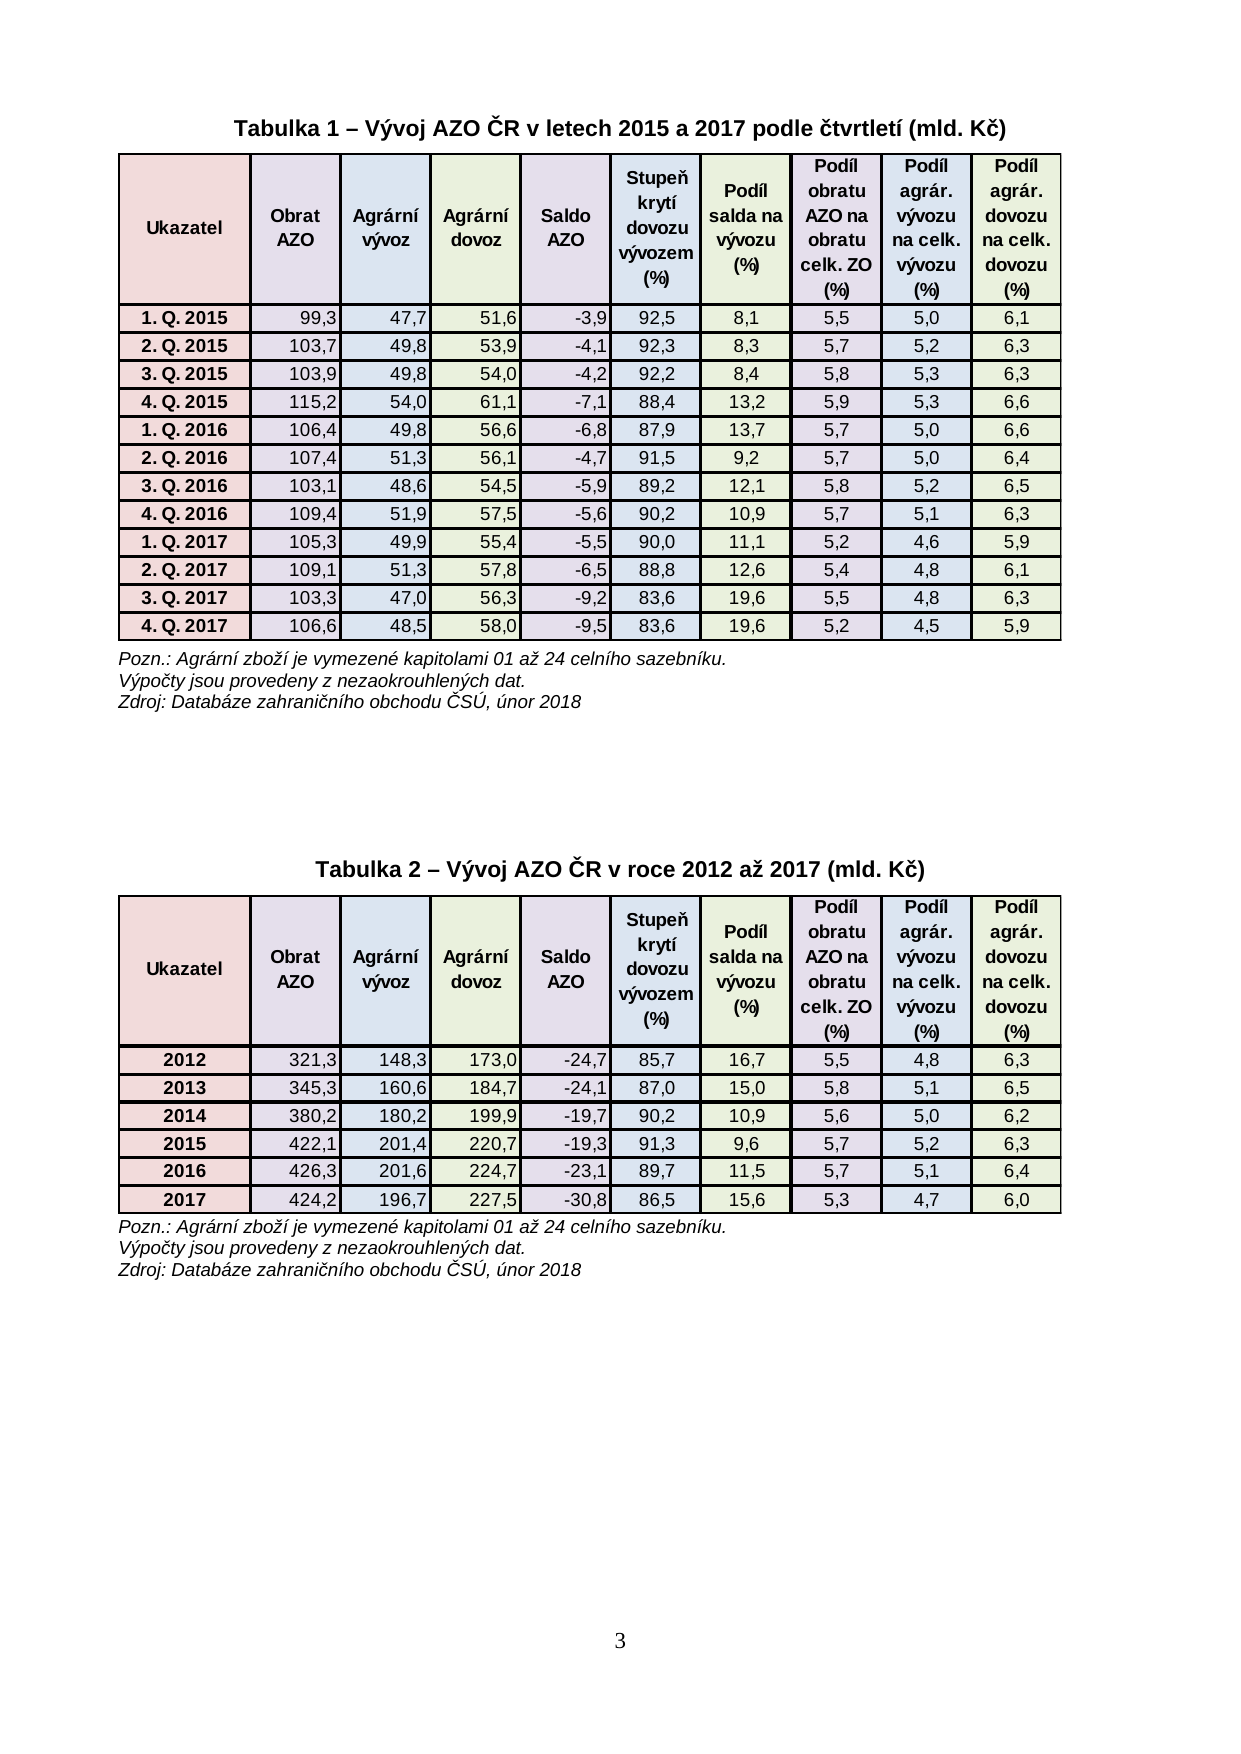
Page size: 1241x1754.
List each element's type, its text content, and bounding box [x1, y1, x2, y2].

text Pozn.: Agrární zboží je vymezené kapitolami 01 až 24 celního sazebníku. [118, 648, 1122, 669]
text Pozn.: Agrární zboží je vymezené kapitolami 01 až 24 celního sazebníku. [118, 1215, 1122, 1237]
text Výpočty jsou provedeny z nezaokrouhlených dat. [118, 1237, 1122, 1258]
text Tabulka 1 – Vývoj AZO ČR v letech 2015 a 2017 podle čtvrtletí (mld. Kč) [118, 115, 1122, 141]
text Tabulka 2 – Vývoj AZO ČR v roce 2012 až 2017 (mld. Kč) [118, 856, 1122, 883]
text Výpočty jsou provedeny z nezaokrouhlených dat. [118, 669, 1122, 691]
text Zdroj: Databáze zahraničního obchodu ČSÚ, únor 2018 [118, 691, 1122, 713]
text Zdroj: Databáze zahraničního obchodu ČSÚ, únor 2018 [118, 1258, 1122, 1280]
